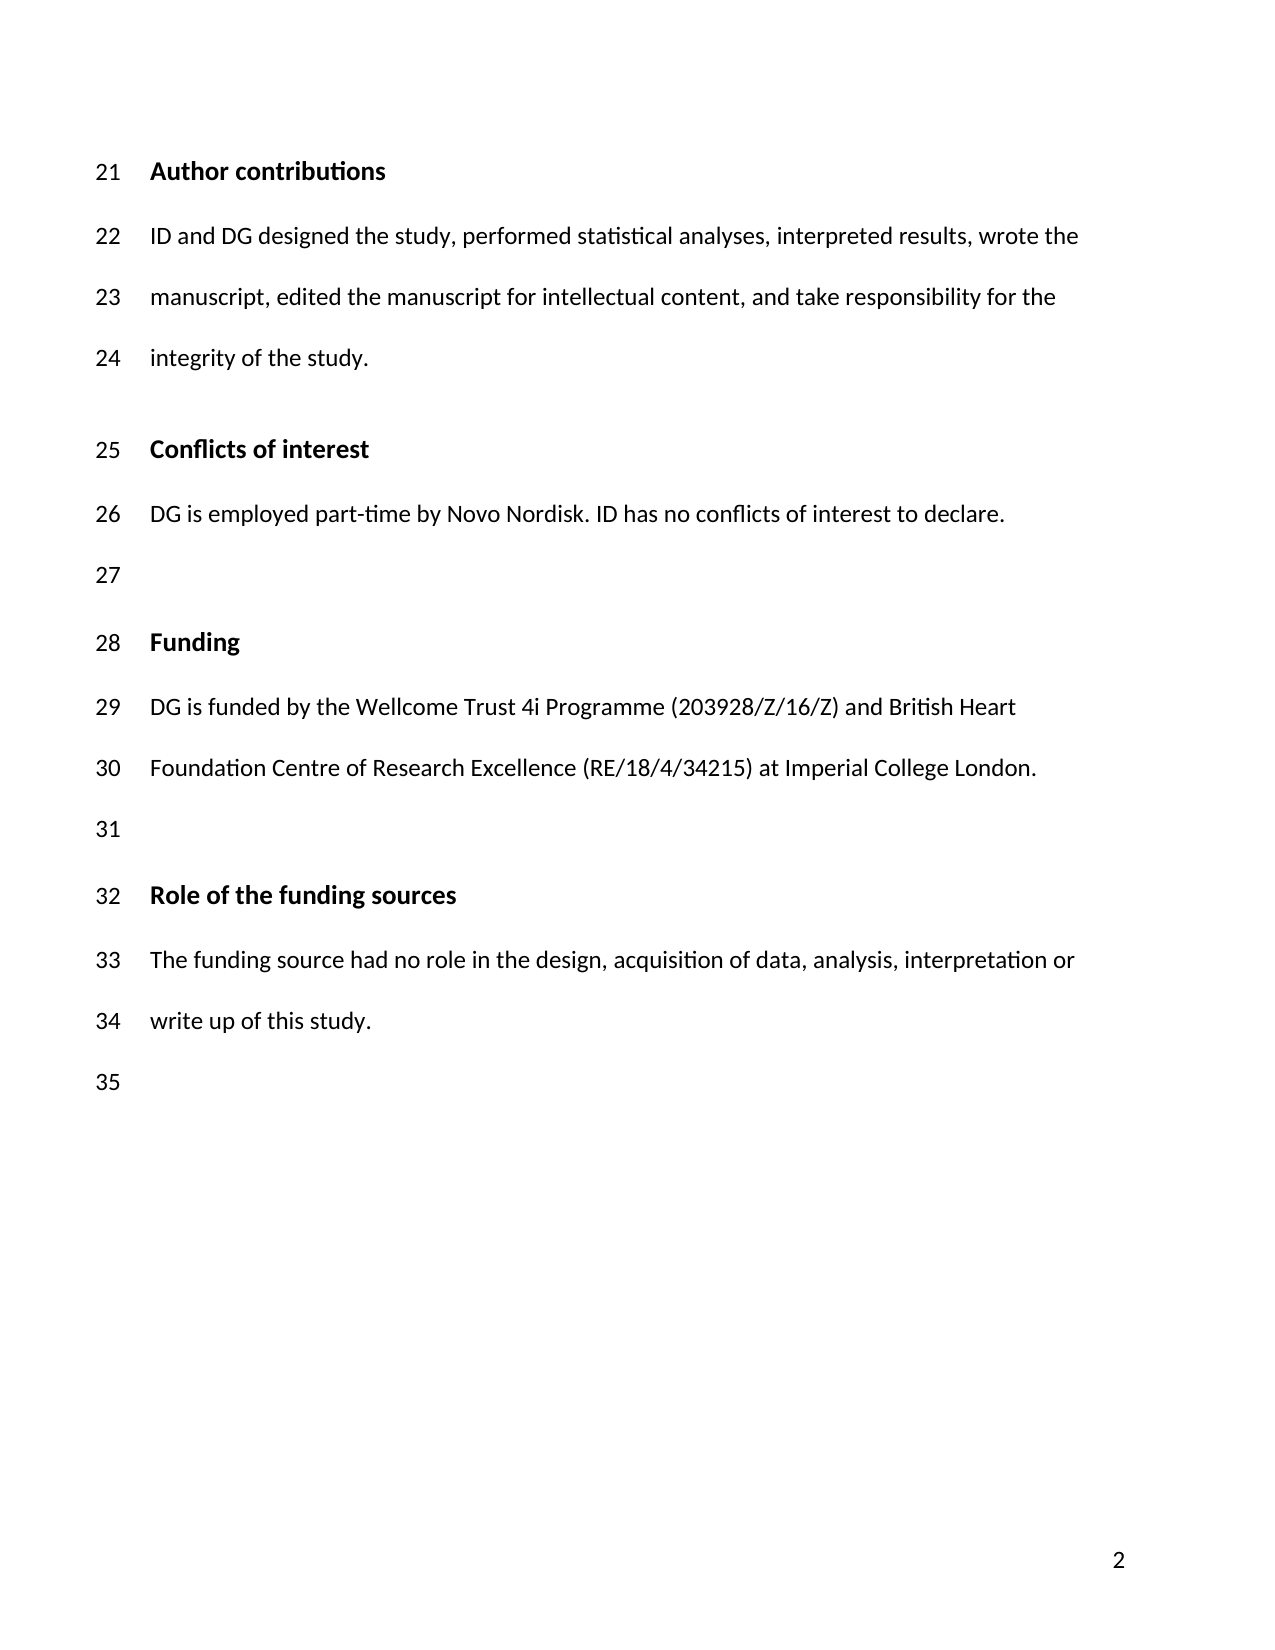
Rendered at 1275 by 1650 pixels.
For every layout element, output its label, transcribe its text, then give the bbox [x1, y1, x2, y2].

text DG is funded by the Wellcome Trust 4i Programme (203928/Z/16/Z) and British Heart Foundation Centre of Research Excellence (RE/18/4/34215) at Imperial College London. [150, 691, 1125, 782]
text The funding source had no role in the design, acquisition of data, analysis, interpretation or write up of this study. [150, 944, 1125, 1036]
subtitle Role of the funding sources [150, 878, 1125, 911]
subtitle Author contributions [150, 154, 1125, 187]
subtitle Funding [150, 625, 1125, 658]
text DG is employed part-time by Novo Nordisk. ID has no conflicts of interest to declare. [150, 498, 1125, 529]
subtitle Conflicts of interest [150, 432, 1125, 466]
text ID and DG designed the study, performed statistical analyses, interpreted results, wrote the manuscript, edited the manuscript for intellectual content, and take responsibility for the integrity of the study. [150, 220, 1125, 373]
